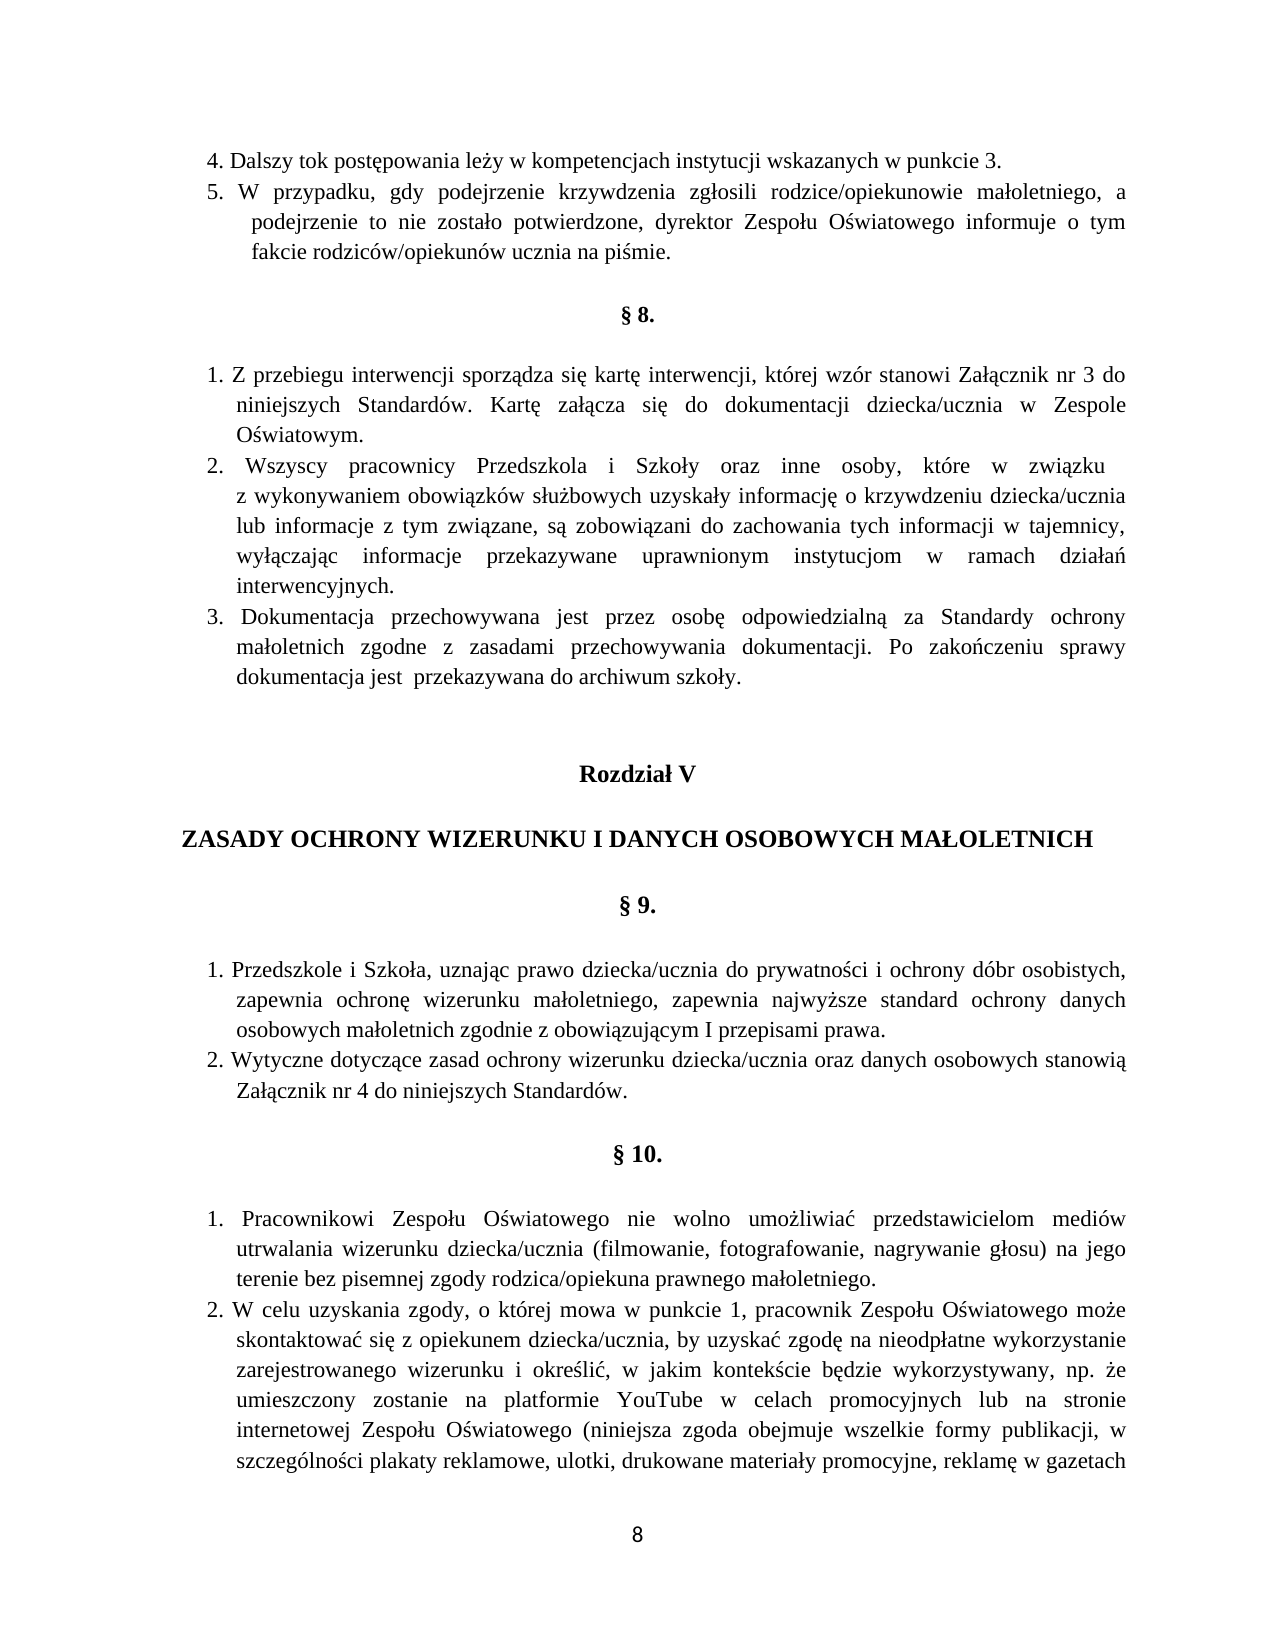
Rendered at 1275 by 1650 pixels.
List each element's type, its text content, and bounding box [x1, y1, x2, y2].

text 5. W przypadku, gdy podejrzenie krzywdzenia zgłosili rodzice/opiekunowie małoletniego, a podejrzenie to nie zostało potwierdzone, dyrektor Zespołu Oświatowego informuje o tym fakcie rodziców/opiekunów ucznia na piśmie. [207, 178, 1127, 264]
text 3. Dokumentacja przechowywana jest przez osobę odpowiedzialną za Standardy ochrony małoletnich zgodne z zasadami przechowywania dokumentacji. Po zakończeniu sprawy dokumentacja jest przekazywana do archiwum szkoły. [207, 603, 1127, 689]
text 4. Dalszy tok postępowania leży w kompetencjach instytucji wskazanych w punkcie 3. [207, 148, 1127, 174]
text 2. Wszyscy pracownicy Przedszkola i Szkoły oraz inne osoby, które w związku z wykonywaniem obowiązków służbowych uzyskały informację o krzywdzeniu dziecka/ucznia lub informacje z tym związane, są zobowiązani do zachowania tych informacji w tajemnicy, wyłączając informacje przekazywane uprawnionym instytucjom w ramach działań interwencyjnych. [207, 452, 1127, 599]
text 1. Pracownikowi Zespołu Oświatowego nie wolno umożliwiać przedstawicielom mediów utrwalania wizerunku dziecka/ucznia (filmowanie, fotografowanie, nagrywanie głosu) na jego terenie bez pisemnej zgody rodzica/opiekuna prawnego małoletniego. [207, 1205, 1127, 1292]
text § 10. [148, 1139, 1127, 1168]
text ZASADY OCHRONY WIZERUNKU I DANYCH OSOBOWYCH MAŁOLETNICH [148, 824, 1127, 853]
text 1. Przedszkole i Szkoła, uznając prawo dziecka/ucznia do prywatności i ochrony dóbr osobistych, zapewnia ochronę wizerunku małoletniego, zapewnia najwyższe standard ochrony danych osobowych małoletnich zgodnie z obowiązującym I przepisami prawa. [207, 956, 1127, 1043]
text Rozdział V [148, 759, 1127, 788]
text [207, 1296, 1127, 1473]
text 1. Z przebiegu interwencji sporządza się kartę interwencji, której wzór stanowi Załącznik nr 3 do niniejszych Standardów. Kartę załącza się do dokumentacji dziecka/ucznia w Zespole Oświatowym. [207, 361, 1127, 448]
text § 8. [148, 301, 1127, 327]
text § 9. [148, 890, 1127, 918]
text 2. Wytyczne dotyczące zasad ochrony wizerunku dziecka/ucznia oraz danych osobowych stanowią Załącznik nr 4 do niniejszych Standardów. [207, 1046, 1127, 1103]
